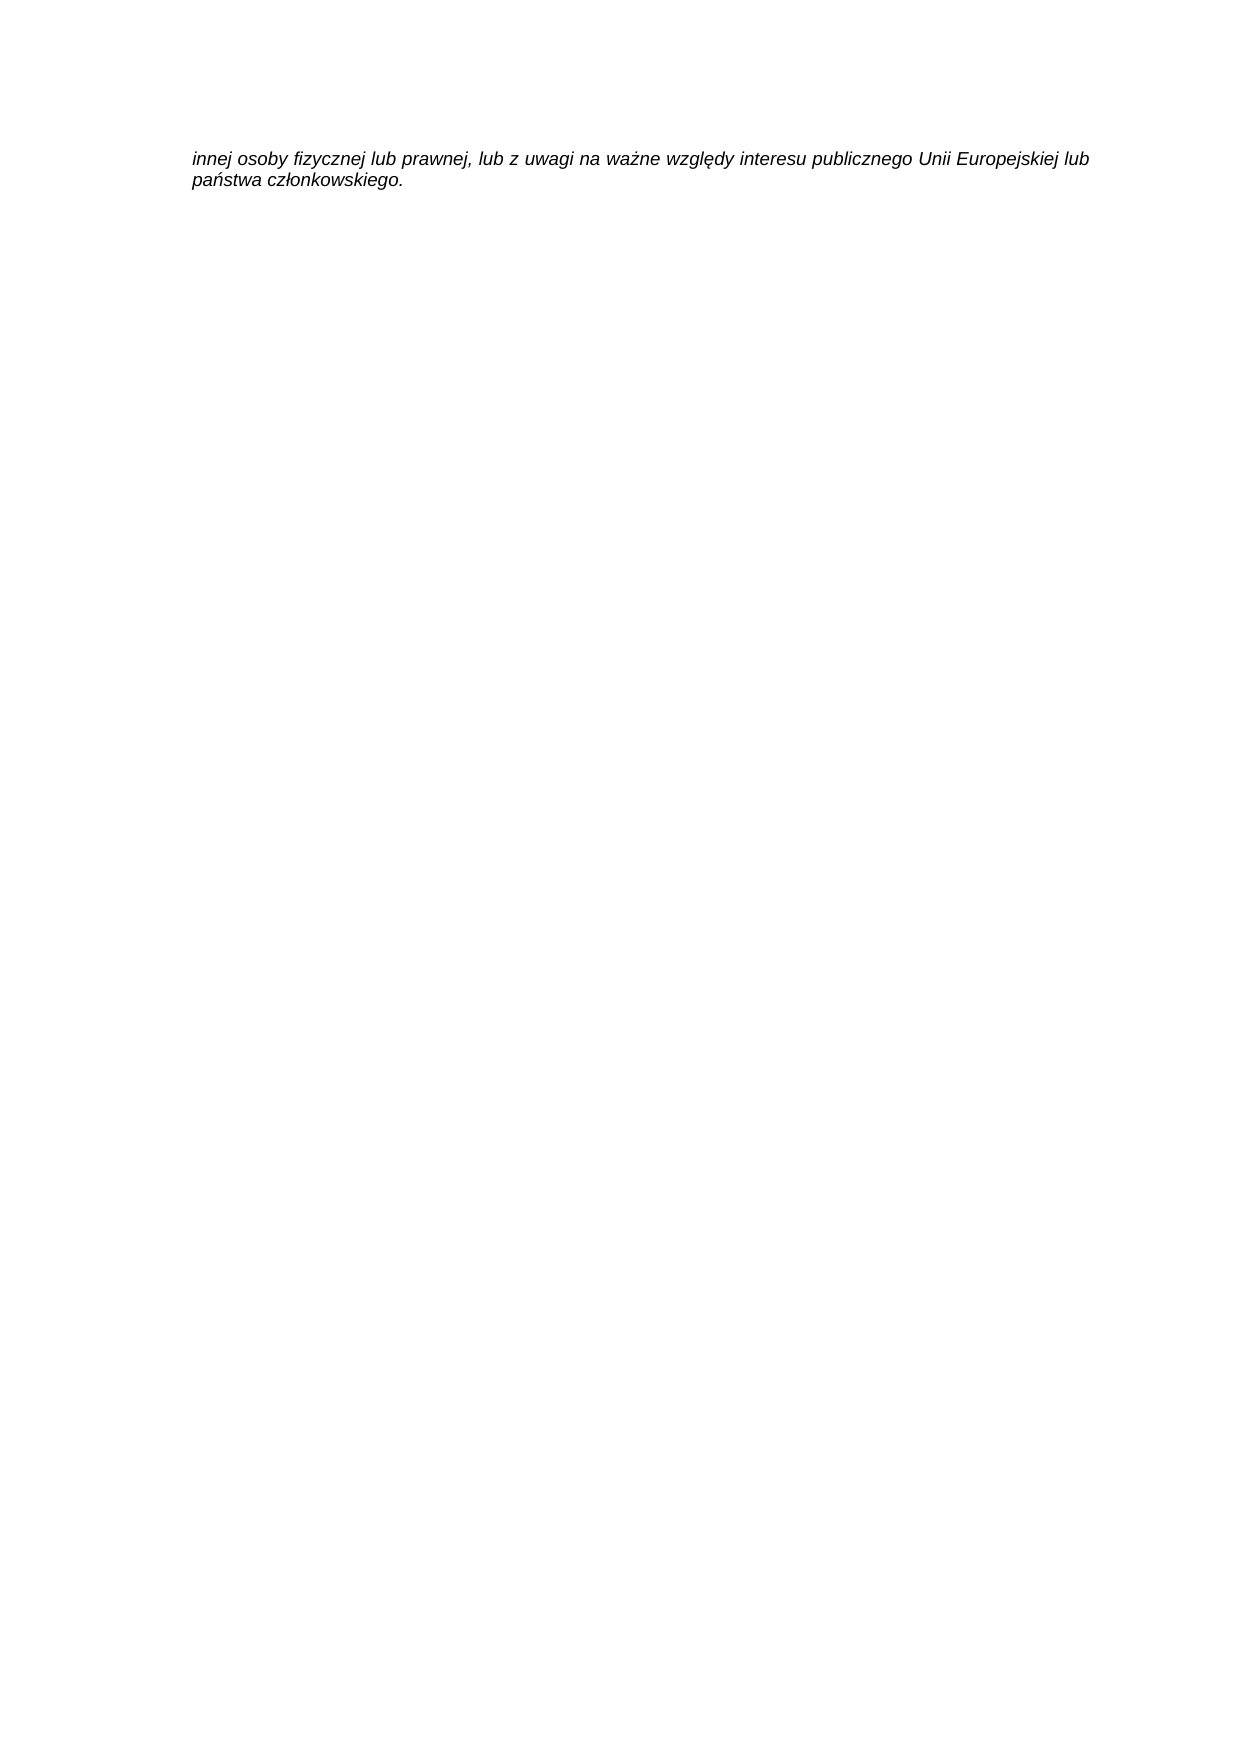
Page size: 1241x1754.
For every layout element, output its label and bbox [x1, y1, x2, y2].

list [192, 148, 1093, 191]
